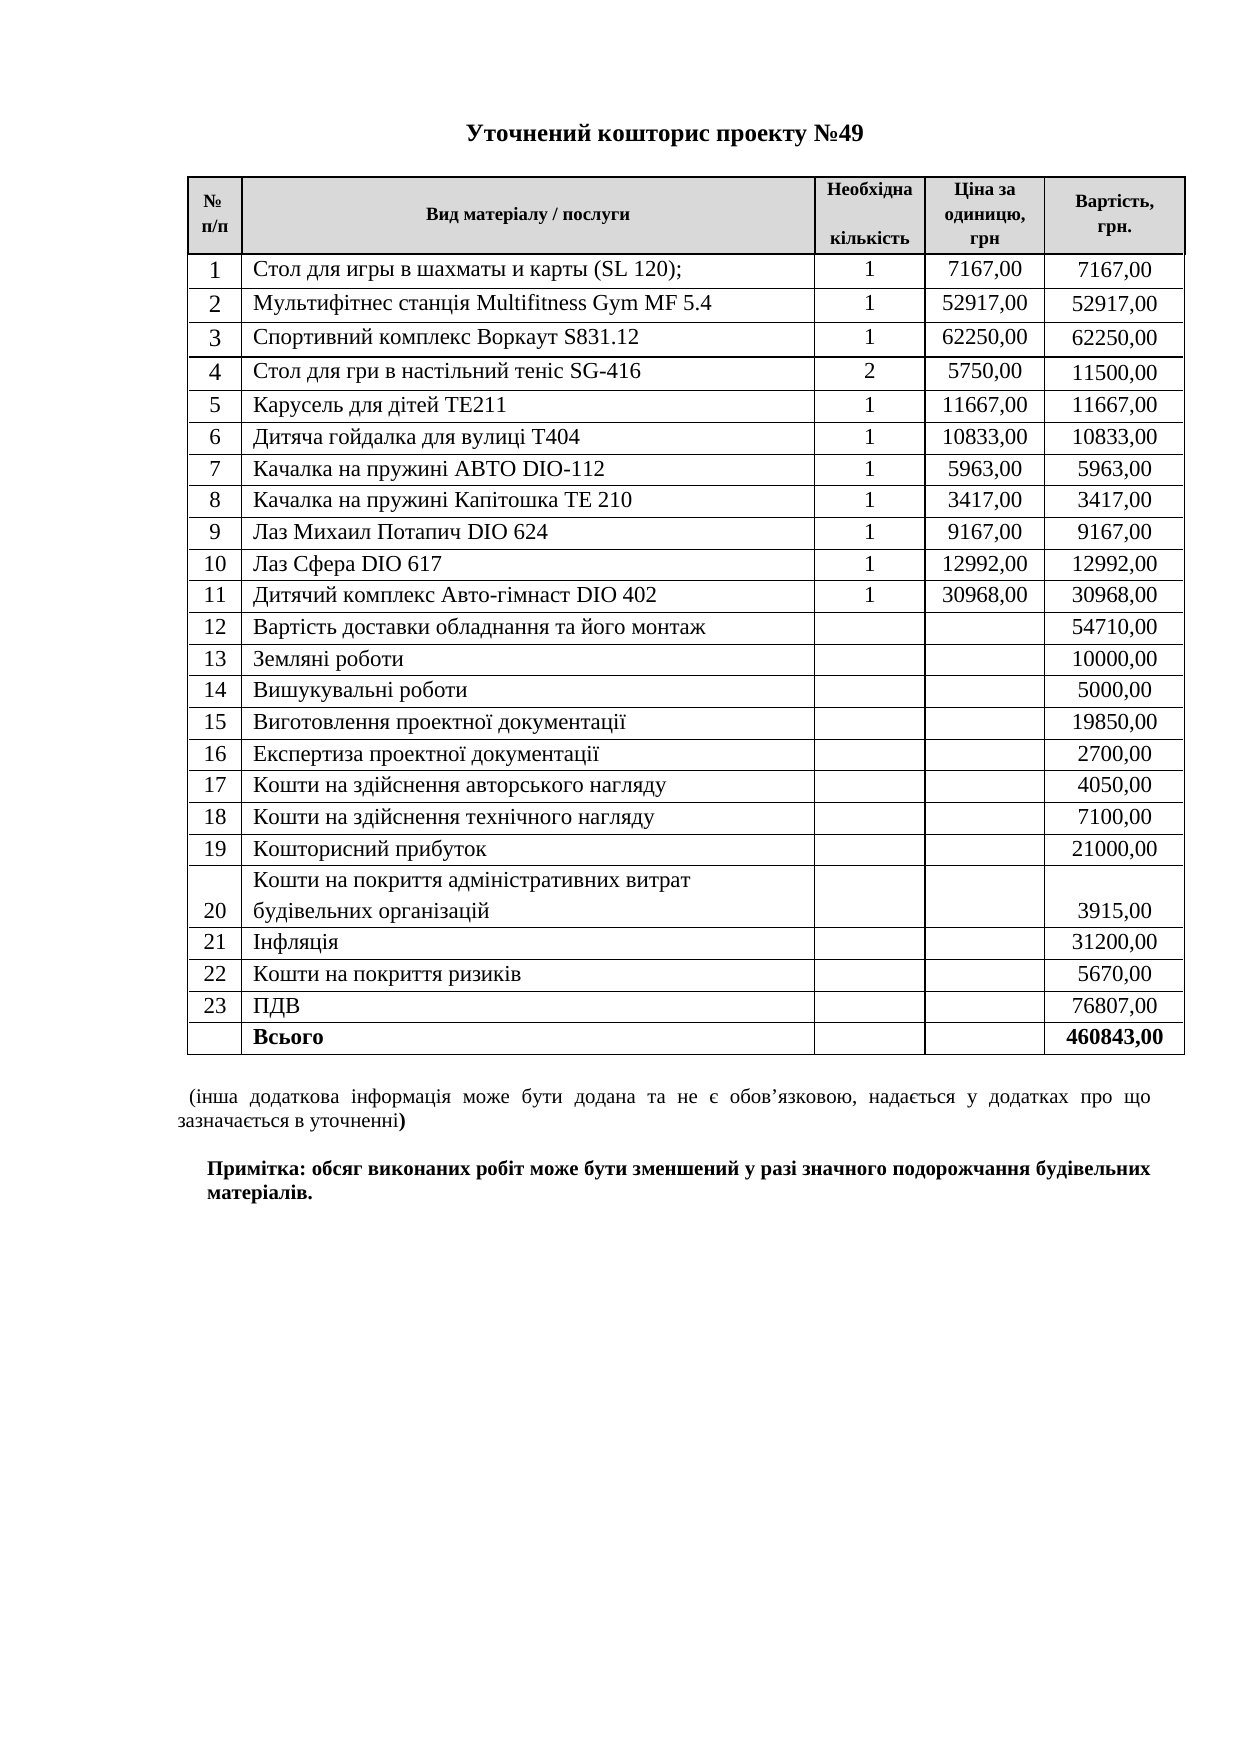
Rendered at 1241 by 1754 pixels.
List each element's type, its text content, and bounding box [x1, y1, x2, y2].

table_cell 23 [188, 991, 241, 1022]
table_cell 17 [188, 770, 241, 802]
table_cell [926, 803, 1044, 834]
table_cell [926, 708, 1044, 739]
table_cell 5670,00 [1045, 959, 1184, 991]
table_cell 16 [188, 739, 241, 770]
table_cell [926, 866, 1044, 927]
table_cell [926, 992, 1044, 1022]
table_cell 9167,00 [926, 518, 1044, 549]
table_cell Дитяча гойдалка для вулиці Т404 [242, 423, 814, 454]
table_header Вид матеріалу / послуги [243, 178, 814, 253]
table_cell 20 [188, 865, 241, 927]
table_cell Спортивний комплекс Воркаут S831.12 [242, 323, 814, 356]
table_cell [926, 645, 1044, 675]
table_cell 12992,00 [926, 550, 1044, 580]
table_cell 2 [815, 358, 924, 390]
table_cell 8 [188, 485, 241, 517]
table_header Ціна за одиницю, грн [926, 178, 1044, 253]
table_cell 18 [188, 802, 241, 834]
table_cell 4 [188, 356, 241, 390]
table_cell 54710,00 [1045, 612, 1184, 644]
table_cell Лаз Cфера DIO 617 [242, 550, 814, 580]
table_cell [926, 771, 1044, 802]
table_cell [926, 835, 1044, 865]
table_cell 62250,00 [1045, 322, 1184, 356]
table_cell 22 [188, 959, 241, 991]
table_cell 1 [815, 455, 924, 485]
table_cell 9 [188, 517, 241, 549]
table_cell 9167,00 [1045, 517, 1184, 549]
table_cell 7 [188, 454, 241, 485]
table_cell 30968,00 [1045, 580, 1184, 612]
table_cell Качалка на пружині Капітошка ТЕ 210 [242, 486, 814, 517]
table_cell 52917,00 [1045, 288, 1184, 322]
table_cell [815, 613, 924, 644]
table_cell 1 [815, 289, 924, 322]
table_cell [815, 803, 924, 834]
table_cell 30968,00 [926, 581, 1044, 612]
table_cell Качалка на пружині АВТО DIO-112 [242, 455, 814, 485]
table_cell 1 [188, 255, 241, 288]
table_cell [815, 708, 924, 739]
table_cell 21000,00 [1045, 834, 1184, 865]
table_cell 10833,00 [1045, 422, 1184, 454]
table_cell 7167,00 [1045, 253, 1184, 288]
text Уточнений кошторис проекту №49 [177, 118, 1152, 147]
table_cell [926, 960, 1044, 991]
table_cell 13 [188, 644, 241, 675]
table_cell Кошторисний прибуток [242, 835, 814, 865]
table_cell 76807,00 [1045, 991, 1184, 1022]
table_header Вартість, грн. [1045, 178, 1184, 253]
table_cell 6 [188, 422, 241, 454]
table_cell 1 [815, 581, 924, 612]
table_cell Всього [242, 1023, 814, 1054]
table_cell 1 [815, 323, 924, 356]
table_cell 4050,00 [1045, 770, 1184, 802]
table_cell 3417,00 [926, 486, 1044, 517]
table_cell Земляні роботи [242, 645, 814, 675]
table_cell Стол для игры в шахматы и карты (SL 120); [242, 255, 814, 288]
table_cell Кошти на здійснення технічного нагляду [242, 803, 814, 834]
table_cell 11667,00 [1045, 390, 1184, 422]
table_cell 460843,00 [1045, 1022, 1184, 1054]
table_cell 5963,00 [926, 455, 1044, 485]
table_cell 5963,00 [1045, 454, 1184, 485]
table_cell 10 [188, 549, 241, 580]
table_cell [926, 613, 1044, 644]
table_cell [926, 1023, 1044, 1054]
table_cell 1 [815, 518, 924, 549]
table_cell Дитячий комплекс Авто-гімнаст DIO 402 [242, 581, 814, 612]
table_cell Вишукувальні роботи [242, 676, 814, 707]
table_cell [815, 866, 924, 927]
table_header Необхідна кількість [816, 178, 924, 253]
table_cell [188, 1022, 241, 1054]
table_cell 52917,00 [926, 289, 1044, 322]
table_cell [815, 771, 924, 802]
table_cell 1 [815, 486, 924, 517]
table_cell [926, 928, 1044, 959]
table_cell 7167,00 [926, 255, 1044, 288]
table_cell Виготовлення проектної документації [242, 708, 814, 739]
table_cell 12992,00 [1045, 549, 1184, 580]
text Примітка: обсяг виконаних робіт може бути зменшений у разі значного подорожчання будівельних матеріалів. [207, 1156, 1152, 1204]
table_cell Мультифітнес станція Multifitness Gym MF 5.4 [242, 289, 814, 322]
table_cell 14 [188, 675, 241, 707]
table_cell [815, 835, 924, 865]
table_cell 10833,00 [926, 423, 1044, 454]
table_cell Вартість доставки обладнання та його монтаж [242, 613, 814, 644]
table_cell 1 [815, 423, 924, 454]
table_cell 3 [188, 322, 241, 356]
table_cell 11 [188, 580, 241, 612]
text (інша додаткова інформація може бути додана та не є обов’язковою, надається у додатках про що зазначається в уточненні) [177, 1084, 1152, 1132]
table_cell 19850,00 [1045, 707, 1184, 739]
table_cell Кошти на покриття ризиків [242, 960, 814, 991]
table_cell 5000,00 [1045, 675, 1184, 707]
table_cell [815, 645, 924, 675]
table_cell [815, 960, 924, 991]
table_cell 31200,00 [1045, 927, 1184, 959]
table_cell 2 [188, 288, 241, 322]
table_cell 15 [188, 707, 241, 739]
table_cell 10000,00 [1045, 644, 1184, 675]
table_cell 19 [188, 834, 241, 865]
table_cell 3417,00 [1045, 485, 1184, 517]
table_cell [815, 1023, 924, 1054]
table_cell Кошти на здійснення авторського нагляду [242, 771, 814, 802]
table_header № п/п [189, 178, 241, 253]
table_cell 5750,00 [926, 358, 1044, 390]
table_cell [815, 740, 924, 770]
table_cell 21 [188, 927, 241, 959]
table_cell [815, 992, 924, 1022]
table_cell ПДВ [242, 992, 814, 1022]
table_cell [815, 928, 924, 959]
table_cell Стол для гри в настільний теніс SG-416 [242, 358, 814, 390]
table_cell 1 [815, 255, 924, 288]
table_cell 11500,00 [1045, 356, 1184, 390]
table_cell 3915,00 [1045, 865, 1184, 927]
table_cell [926, 676, 1044, 707]
table_cell 62250,00 [926, 323, 1044, 356]
table_cell 1 [815, 391, 924, 422]
table_cell Карусель для дітей ТЕ211 [242, 391, 814, 422]
table_cell Кошти на покриття адміністративних витрат будівельних організацій [242, 866, 814, 927]
table_cell 5 [188, 390, 241, 422]
table_cell [926, 740, 1044, 770]
table_cell [815, 676, 924, 707]
table_cell 7100,00 [1045, 802, 1184, 834]
table_cell 1 [815, 550, 924, 580]
table_cell 12 [188, 612, 241, 644]
table_cell 11667,00 [926, 391, 1044, 422]
table_cell Інфляція [242, 928, 814, 959]
table_cell Експертиза проектної документації [242, 740, 814, 770]
table_cell Лаз Михаил Потапич DIO 624 [242, 518, 814, 549]
table_cell 2700,00 [1045, 739, 1184, 770]
